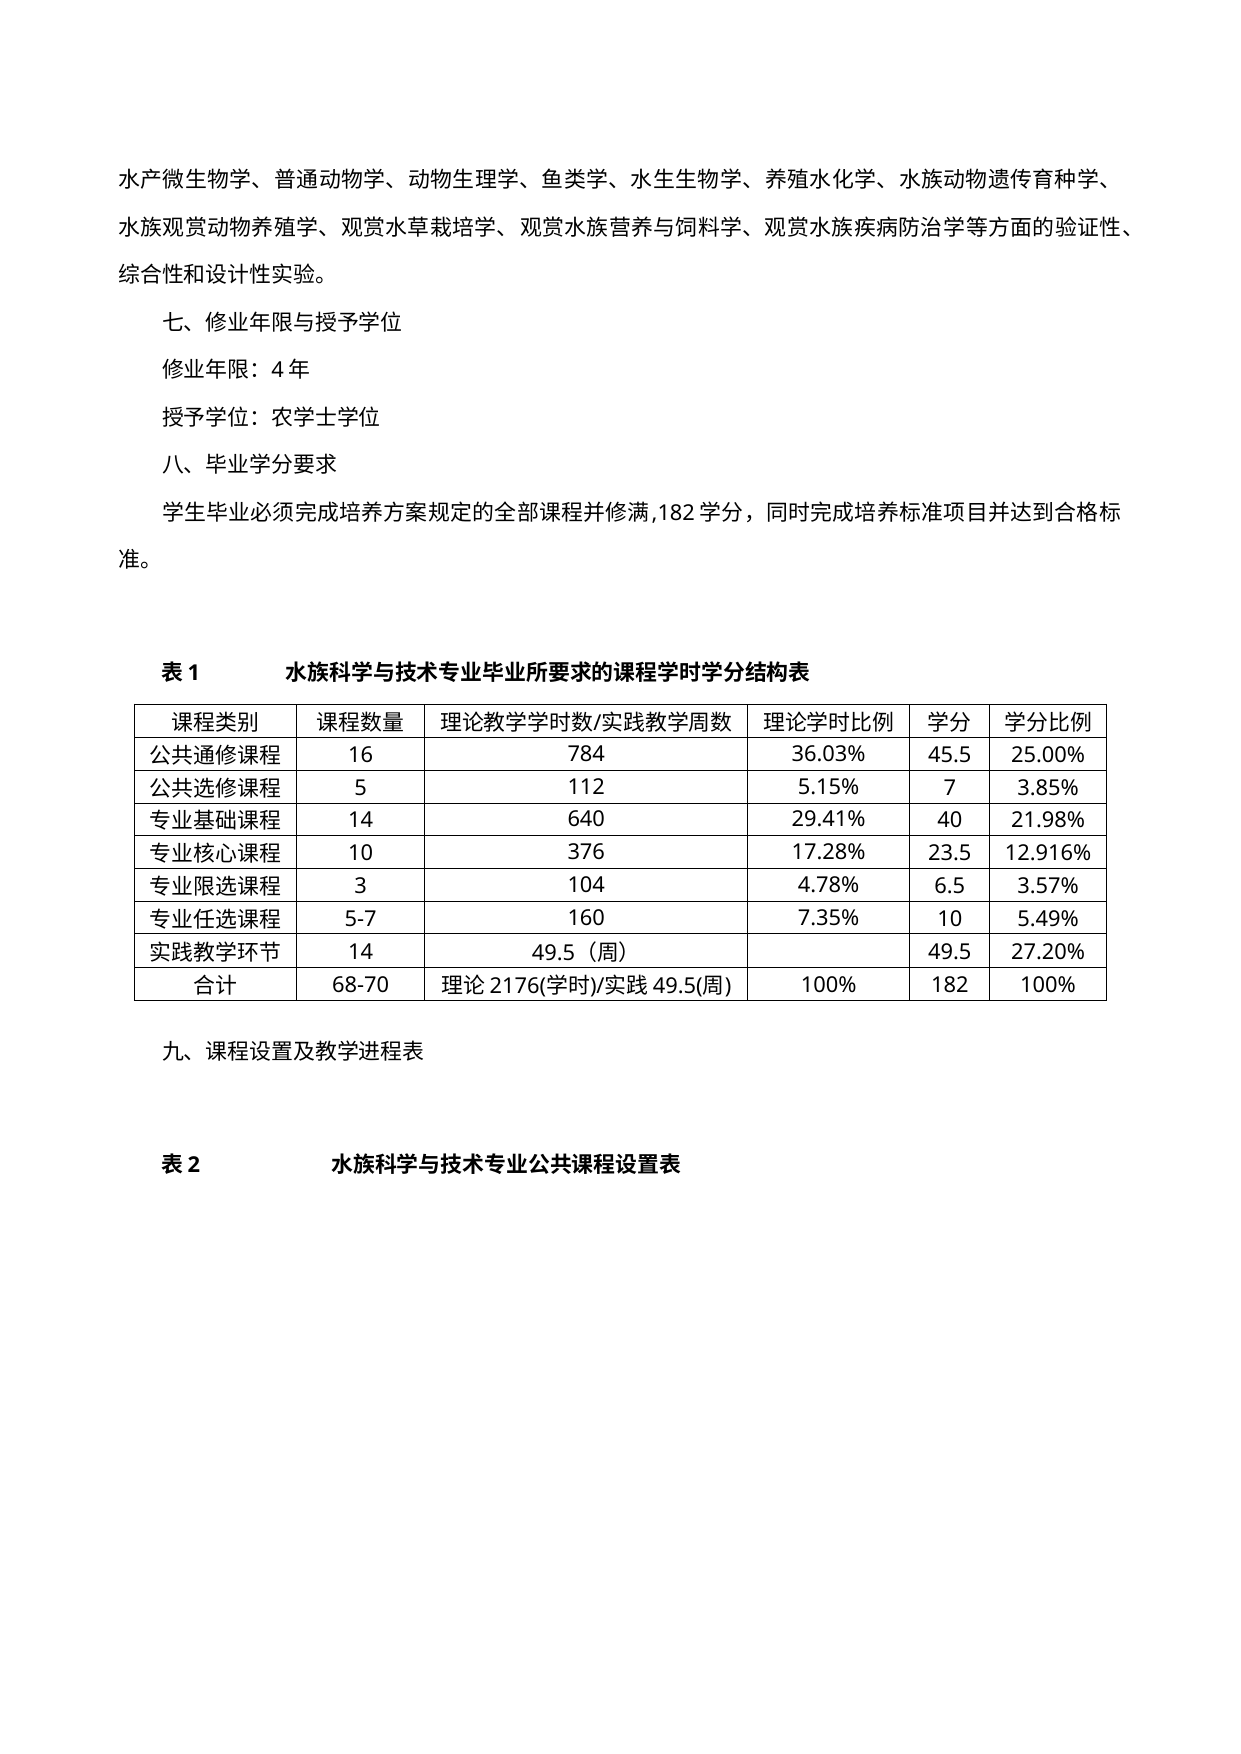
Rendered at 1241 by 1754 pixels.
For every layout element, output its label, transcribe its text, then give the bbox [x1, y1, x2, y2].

table_cell 112 [425, 771, 747, 802]
table_cell 25.00% [990, 738, 1106, 770]
table_header 课程类别 [135, 705, 296, 737]
table_cell 3.57% [990, 869, 1106, 901]
table_cell 7.35% [748, 902, 909, 933]
table_cell [748, 934, 909, 967]
table_cell 45.5 [910, 738, 989, 770]
table_cell 7 [910, 771, 989, 802]
table_cell 68-70 [297, 968, 424, 1000]
table_cell 3.85% [990, 771, 1106, 802]
table_cell 公共通修课程 [135, 738, 296, 770]
table_cell 17.28% [748, 836, 909, 868]
table_cell 12.916% [990, 836, 1106, 868]
table_cell 100% [748, 968, 909, 1000]
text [118, 162, 1122, 289]
table_header 学分 [910, 705, 989, 737]
text 表2 水族科学与技术专业公共课程设置表 [118, 1146, 1122, 1179]
table_cell 49.5 [910, 934, 989, 967]
table_cell 5-7 [297, 902, 424, 933]
table_cell 5.15% [748, 771, 909, 802]
table_cell 理论2176(学时)/实践49.5(周) [425, 968, 747, 1000]
table_header 课程数量 [297, 705, 424, 737]
table_cell 27.20% [990, 934, 1106, 967]
table_cell 376 [425, 836, 747, 868]
table_cell 29.41% [748, 804, 909, 835]
table_cell 实践教学环节 [135, 934, 296, 967]
table_cell 182 [910, 968, 989, 1000]
table_cell 104 [425, 869, 747, 901]
text 七、修业年限与授予学位 [118, 304, 1122, 336]
table_cell 6.5 [910, 869, 989, 901]
table_cell 36.03% [748, 738, 909, 770]
table_cell 23.5 [910, 836, 989, 868]
table_cell 16 [297, 738, 424, 770]
table_cell 5 [297, 771, 424, 802]
table_cell 100% [990, 968, 1106, 1000]
table_cell 21.98% [990, 804, 1106, 835]
table_cell 3 [297, 869, 424, 901]
table_cell 10 [910, 902, 989, 933]
table_cell 40 [910, 804, 989, 835]
table_cell 专业任选课程 [135, 902, 296, 933]
table_cell 14 [297, 804, 424, 835]
text 表1 水族科学与技术专业毕业所要求的课程学时学分结构表 [118, 655, 1122, 687]
table_cell 专业基础课程 [135, 804, 296, 835]
table_cell 4.78% [748, 869, 909, 901]
table_cell 5.49% [990, 902, 1106, 933]
table_header 理论学时比例 [748, 705, 909, 737]
table_cell 专业限选课程 [135, 869, 296, 901]
text 九、课程设置及教学进程表 [118, 1034, 1122, 1066]
text 八、毕业学分要求 [118, 447, 1122, 479]
table_cell 640 [425, 804, 747, 835]
text 修业年限：4年 [118, 352, 1122, 384]
text 授予学位：农学士学位 [118, 399, 1122, 431]
table_cell 160 [425, 902, 747, 933]
table_cell 49.5（周） [425, 934, 747, 967]
table_header 理论教学学时数/实践教学周数 [425, 705, 747, 737]
table_cell 14 [297, 934, 424, 967]
table_cell 专业核心课程 [135, 836, 296, 868]
table_header 学分比例 [990, 705, 1106, 737]
text 学生毕业必须完成培养方案规定的全部课程并修满,182学分，同时完成培养标准项目并达到合格标准。 [118, 494, 1122, 574]
table_cell 公共选修课程 [135, 771, 296, 802]
table_cell 784 [425, 738, 747, 770]
table_cell 10 [297, 836, 424, 868]
table_cell 合计 [135, 968, 296, 1000]
